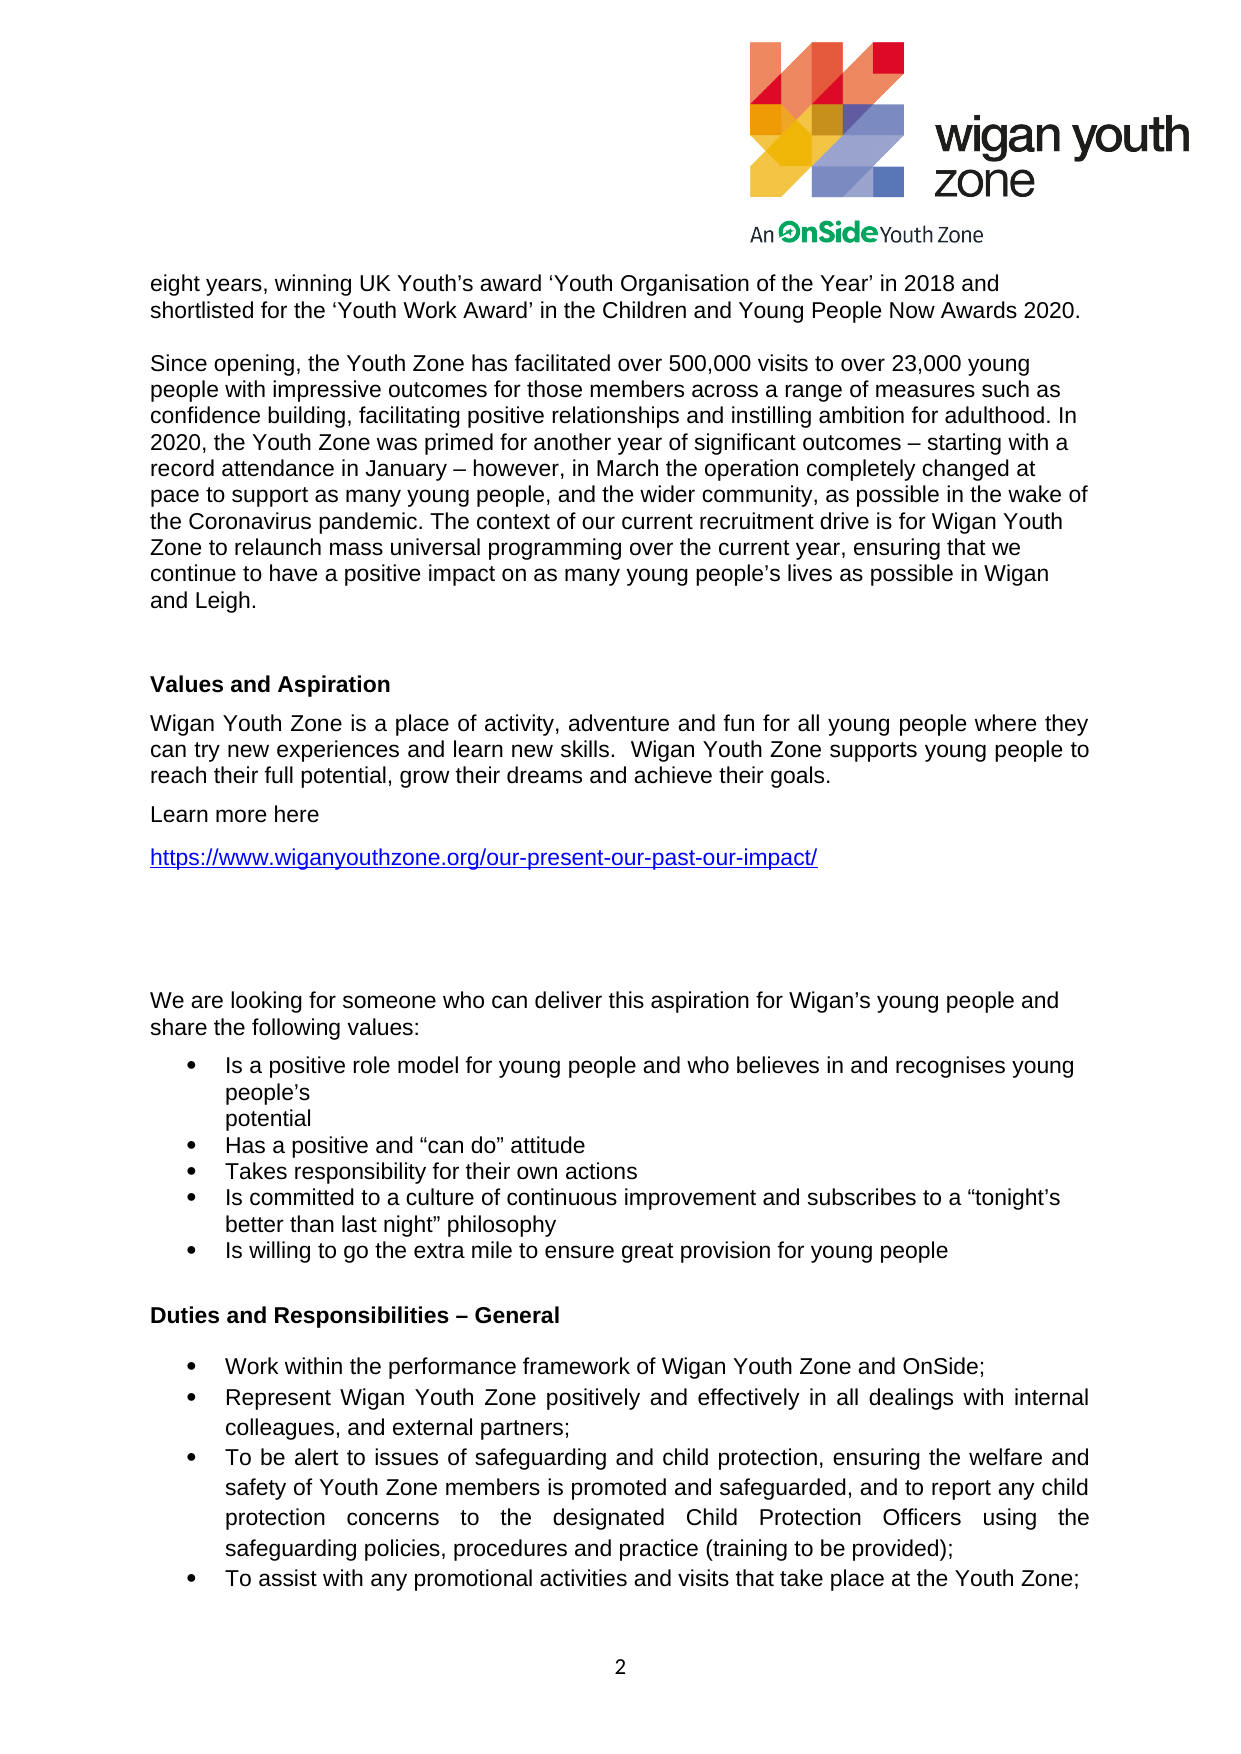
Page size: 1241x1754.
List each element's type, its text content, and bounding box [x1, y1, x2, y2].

text https://www.wiganyouthzone.org/our-present-our-past-our-impact/ [150, 844, 1090, 871]
text Values and Aspiration [150, 671, 1090, 697]
list Is willing to go the extra mile to ensure great provision for young people [187, 1237, 1090, 1263]
list Represent Wigan Youth Zone positively and effectively in all dealings with internal colleagues, and external partners; [187, 1383, 1090, 1440]
text We are looking for someone who can deliver this aspiration for Wigan’s young people and share the following values: [150, 987, 1090, 1040]
list Is a positive role model for young people and who believes in and recognises young people’s [187, 1052, 1090, 1105]
list Takes responsibility for their own actions [187, 1158, 1090, 1184]
text Learn more here [150, 801, 1090, 828]
list Is committed to a culture of continuous improvement and subscribes to a “tonight’s better than last night” philosophy [187, 1184, 1090, 1237]
text Since opening, the Youth Zone has facilitated over 500,000 visits to over 23,000 young people with impressive outcomes for those members across a range of measures such as confidence building, facilitating positive relationships and instilling ambition for adulthood. In 2020, the Youth Zone was primed for another year of significant outcomes – starting with a record attendance in January – however, in March the operation completely changed at pace to support as many young people, and the wider community, as possible in the wake of the Coronavirus pandemic. The context of our current recruitment drive is for Wigan Youth Zone to relaunch mass universal programming over the current year, ensuring that we continue to have a positive impact on as many young people’s lives as possible in Wigan and Leigh. [150, 349, 1090, 613]
text Wigan Youth Zone is a place of activity, adventure and fun for all young people where they can try new experiences and learn new skills. Wigan Youth Zone supports young people to reach their full potential, grow their dreams and achieve their goals. [150, 710, 1090, 789]
text Duties and Responsibilities – General [150, 1302, 1090, 1328]
list To assist with any promotional activities and visits that take place at the Youth Zone; [187, 1565, 1090, 1591]
list potential [225, 1105, 1090, 1132]
list Has a positive and “can do” attitude [187, 1132, 1090, 1158]
list To be alert to issues of safeguarding and child protection, ensuring the welfare and safety of Youth Zone members is promoted and safeguarded, and to report any child protection concerns to the designated Child Protection Officers using the safeguarding policies, procedures and practice (training to be provided); [187, 1444, 1090, 1561]
list Work within the performance framework of Wigan Youth Zone and OnSide; [187, 1353, 1090, 1379]
picture [750, 42, 1189, 243]
